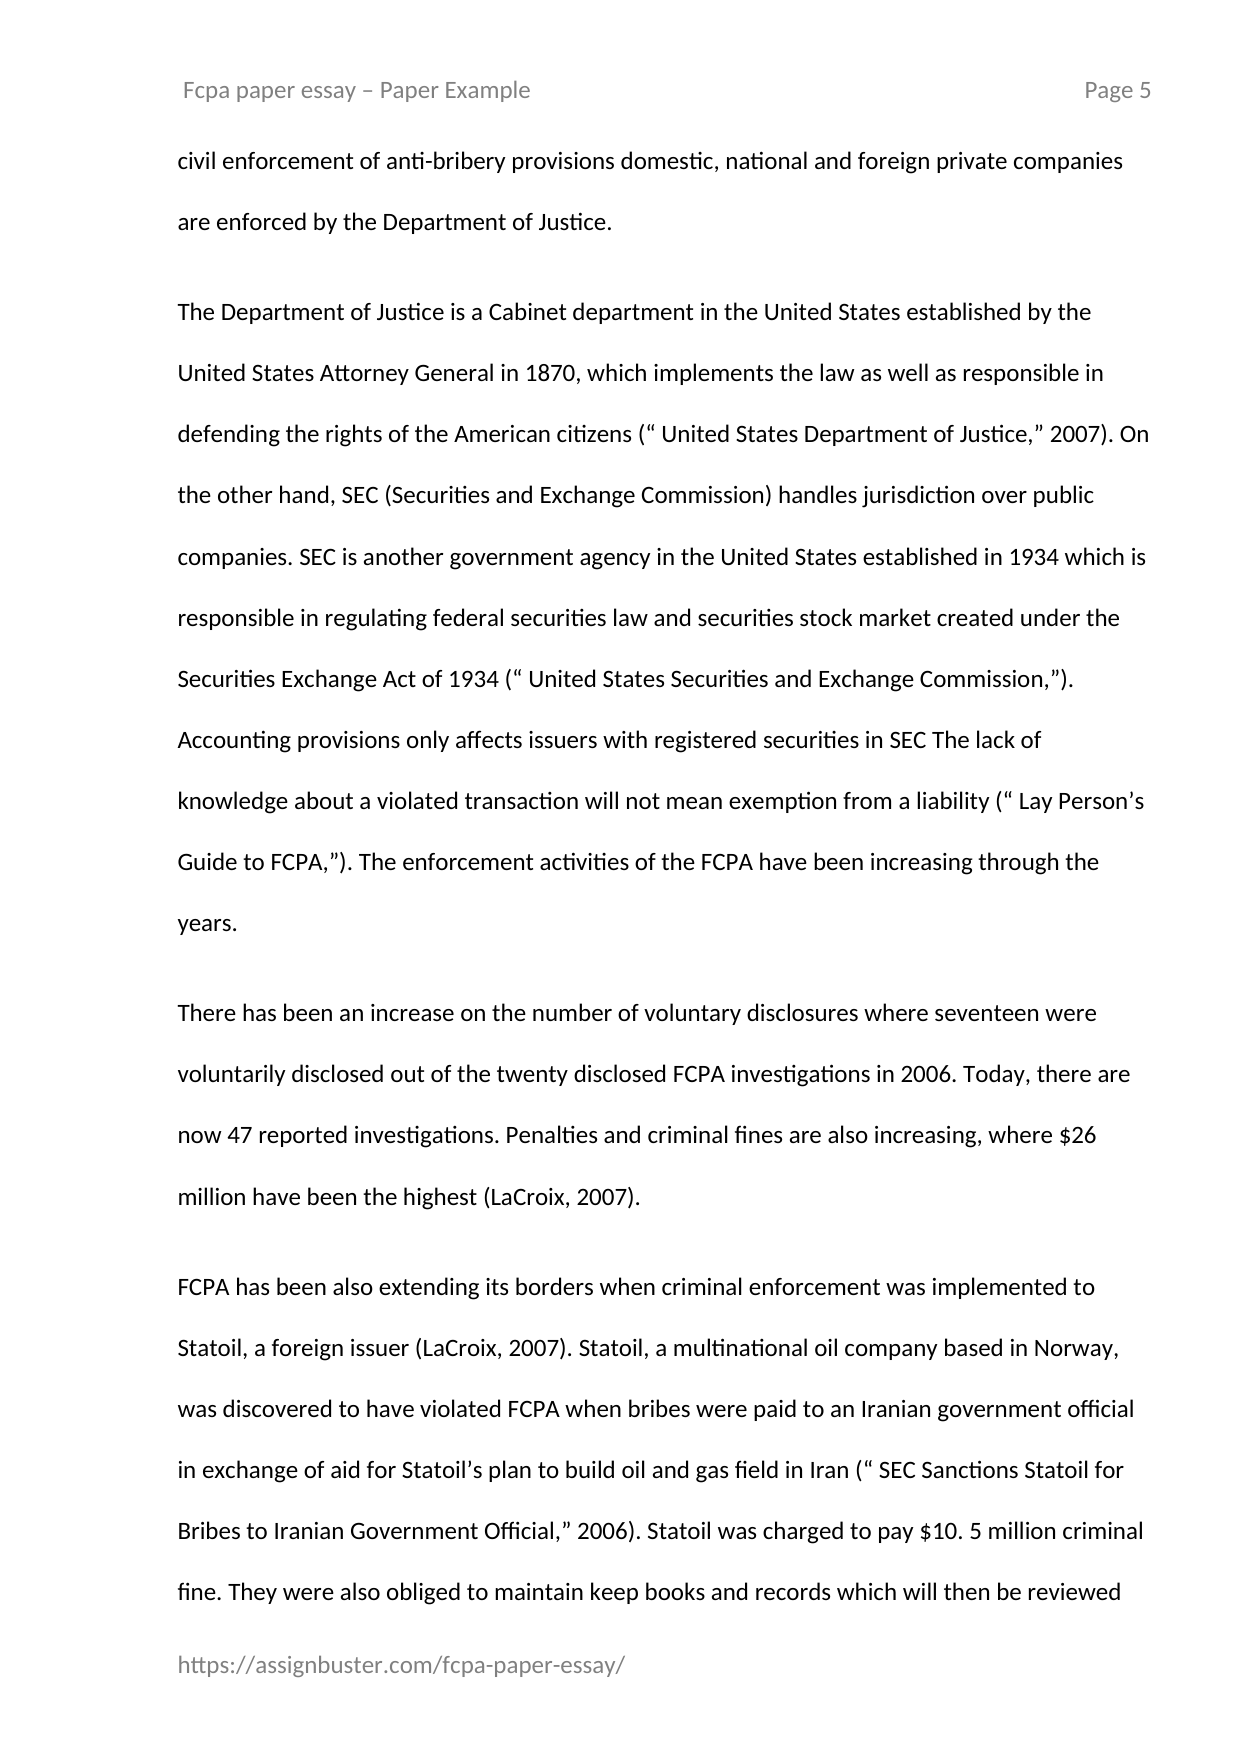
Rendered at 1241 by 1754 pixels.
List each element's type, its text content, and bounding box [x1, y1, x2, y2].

text The Department of Justice is a Cabinet department in the United States established by the United States Attorney General in 1870, which implements the law as well as responsible in defending the rights of the American citizens (“ United States Department of Justice,” 2007). On the other hand, SEC (Securities and Exchange Commission) handles jurisdiction over public companies. SEC is another government agency in the United States established in 1934 which is responsible in regulating federal securities law and securities stock market created under the Securities Exchange Act of 1934 (“ United States Securities and Exchange Commission,”). Accounting provisions only affects issuers with registered securities in SEC The lack of knowledge about a violated transaction will not mean exemption from a liability (“ Lay Person’s Guide to FCPA,”). The enforcement activities of the FCPA have been increasing through the years. [177, 297, 1152, 937]
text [177, 1271, 1152, 1607]
text There has been an increase on the number of voluntary disclosures where seventeen were voluntarily disclosed out of the twenty disclosed FCPA investigations in 2006. Today, there are now 47 reported investigations. Penalties and criminal fines are also increasing, where $26 million have been the highest (LaCroix, 2007). [177, 997, 1152, 1211]
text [177, 145, 1152, 237]
